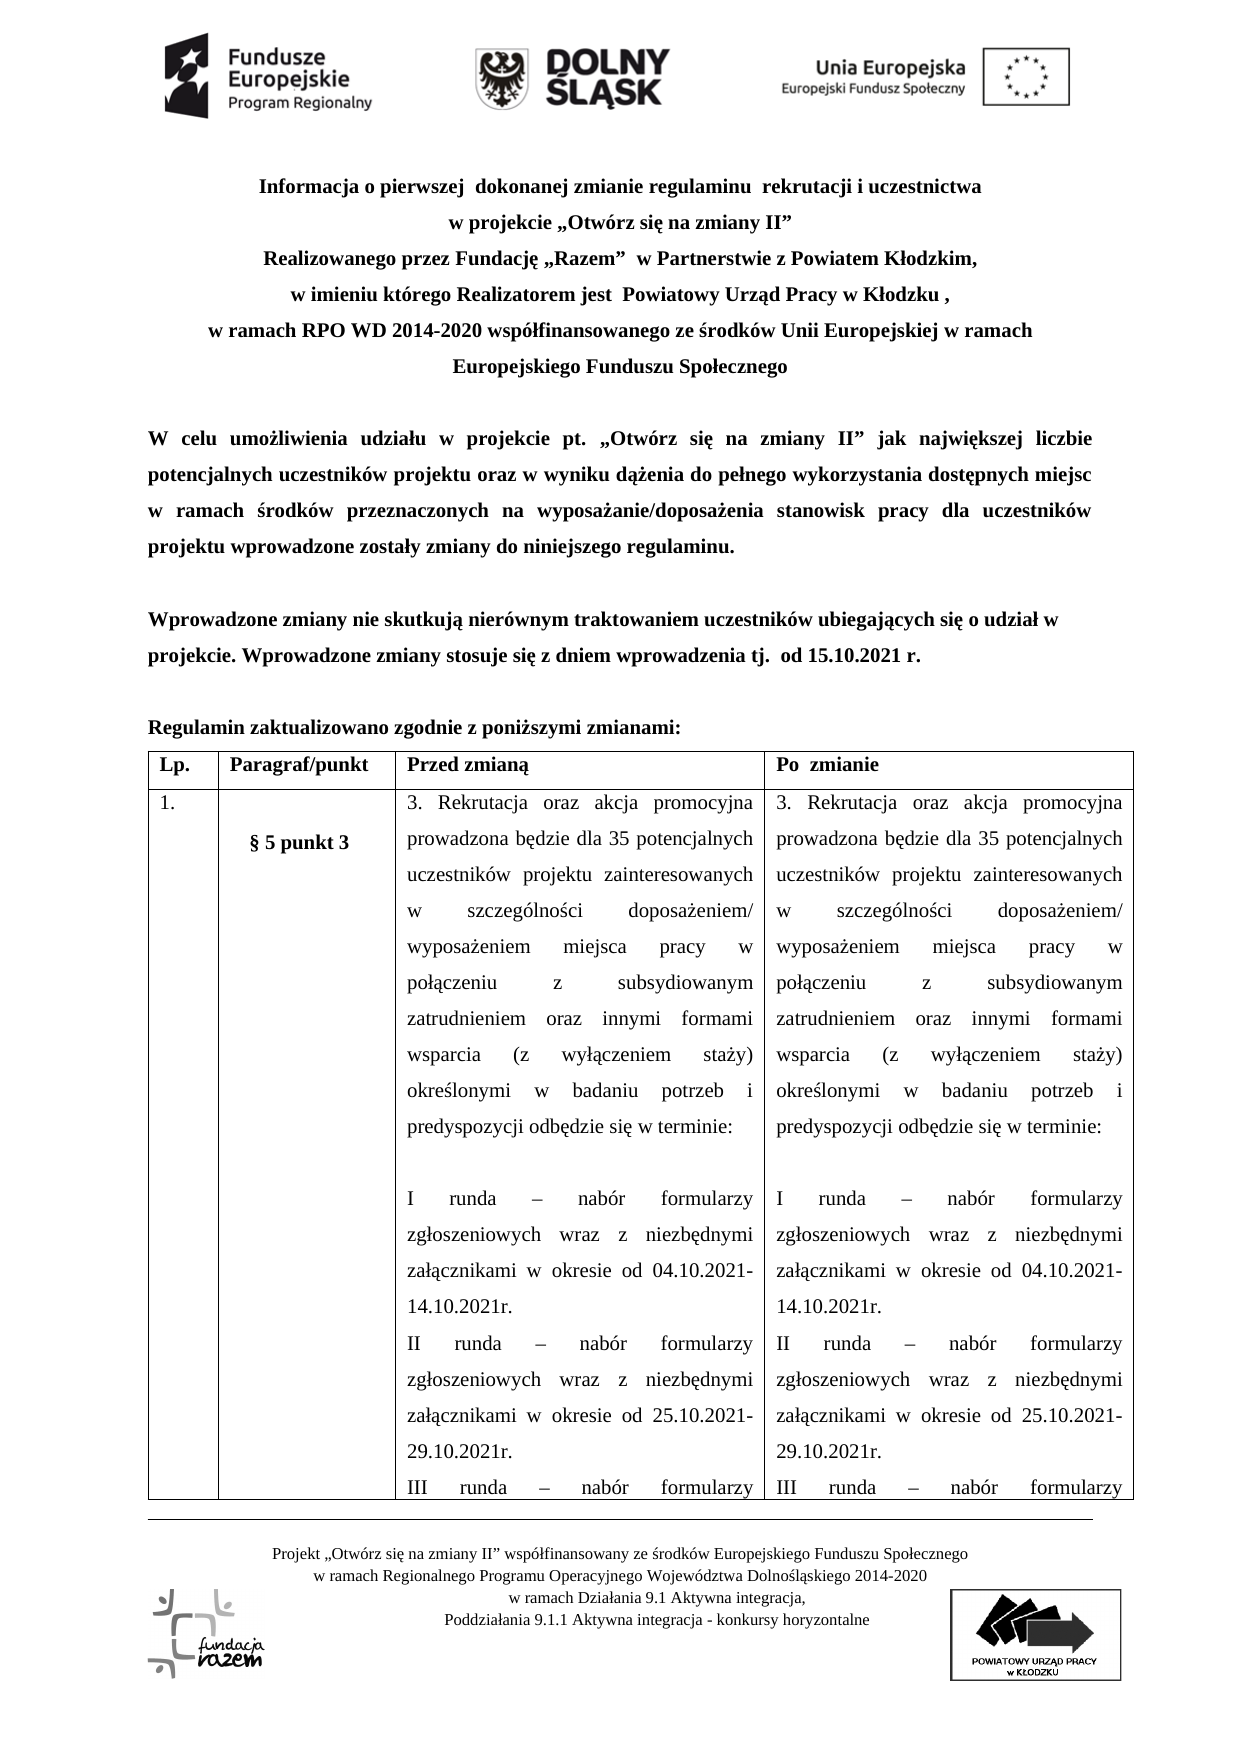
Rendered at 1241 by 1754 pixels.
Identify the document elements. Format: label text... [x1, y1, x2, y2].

table_cell 1. [149, 790, 218, 1499]
table_header Lp. [149, 752, 218, 789]
text Informacja o pierwszej dokonanej zmianie regulaminu rekrutacji i uczestnictwa [148, 174, 1093, 198]
text w imieniu którego Realizatorem jest Powiatowy Urząd Pracy w Kłodzku , [148, 282, 1093, 306]
text w ramach RPO WD 2014-2020 współfinansowanego ze środków Unii Europejskiej w ramach Europejskiego Funduszu Społecznego [148, 318, 1093, 378]
picture [147, 1589, 265, 1679]
text w projekcie „Otwórz się na zmiany II” [148, 210, 1093, 234]
table_cell § 5 punkt 3 [219, 790, 395, 1499]
table_header Przed zmianą [396, 752, 764, 789]
picture [147, 29, 1092, 124]
text Regulamin zaktualizowano zgodnie z poniższymi zmianami: [148, 714, 1093, 739]
text Realizowanego przez Fundację „Razem” w Partnerstwie z Powiatem Kłodzkim, [148, 246, 1093, 270]
table_header Paragraf/punkt [219, 752, 395, 789]
text Wprowadzone zmiany nie skutkują nierównym traktowaniem uczestników ubiegających się o udział w projekcie. Wprowadzone zmiany stosuje się z dniem wprowadzenia tj. od 15.10.2021 r. [148, 606, 1093, 667]
table_header Po zmianie [765, 752, 1133, 789]
picture [950, 1589, 1122, 1680]
text W celu umożliwienia udziału w projekcie pt. „Otwórz się na zmiany II” jak największej liczbie potencjalnych uczestników projektu oraz w wyniku dążenia do pełnego wykorzystania dostępnych miejsc w ramach środków przeznaczonych na wyposażanie/doposażenia stanowisk pracy dla uczestników projektu wprowadzone zostały zmiany do niniejszego regulaminu. [148, 426, 1093, 558]
